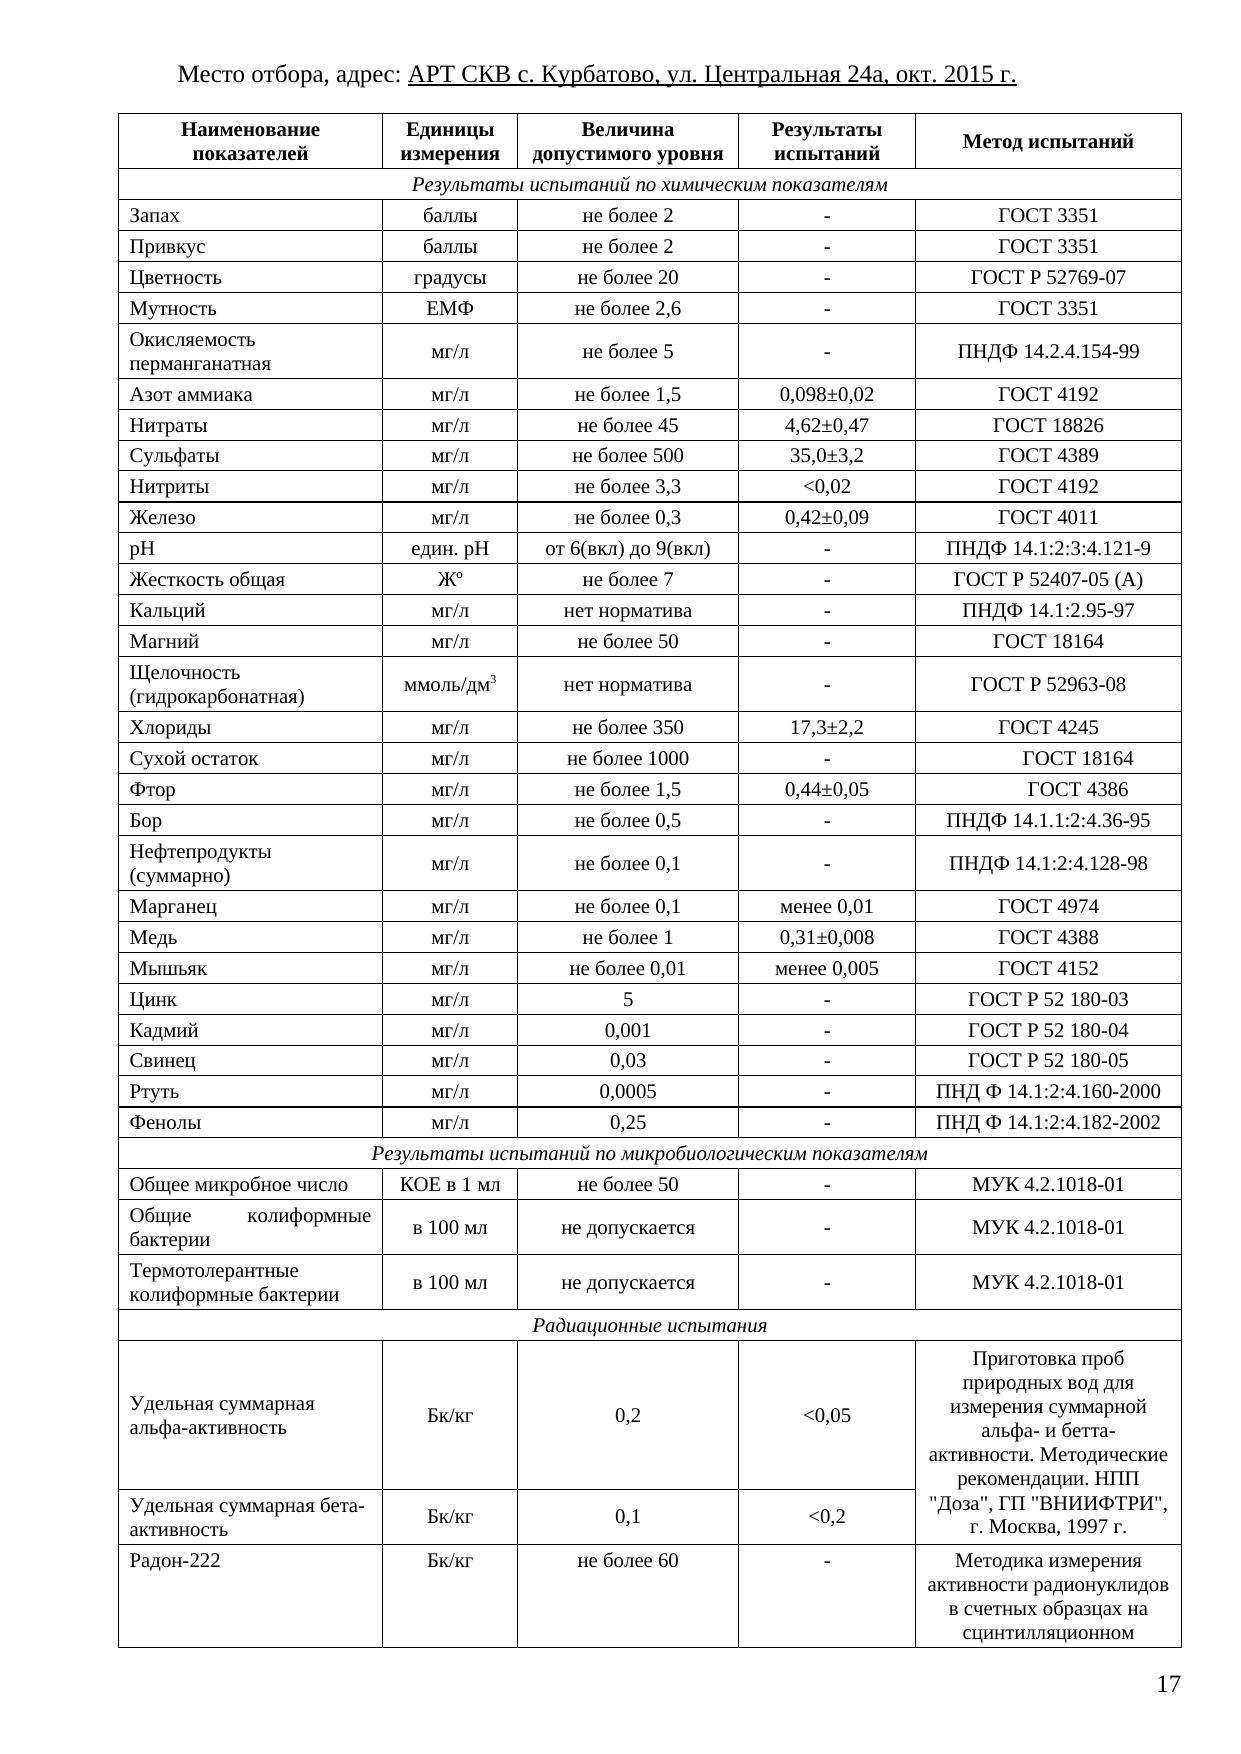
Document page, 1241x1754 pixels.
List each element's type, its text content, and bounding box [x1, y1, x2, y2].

table_cell Удельная суммарная бета-активность [119, 1490, 382, 1543]
table_cell ГОСТ 4245 [916, 712, 1181, 742]
table_cell в 100 мл [383, 1255, 517, 1309]
table_cell мг/л [383, 595, 517, 625]
table_cell мг/л [383, 891, 517, 921]
table_cell мг/л [383, 1015, 517, 1044]
table_cell мг/л [383, 953, 517, 983]
table_cell - [739, 533, 915, 563]
table_cell - [739, 200, 915, 230]
table_cell ПНД Ф 14.1:2:4.160-2000 [916, 1076, 1181, 1106]
table_cell Бк/кг [383, 1341, 517, 1488]
table_cell Сульфаты [119, 441, 382, 470]
table_cell Жº [383, 564, 517, 594]
table_cell менее 0,005 [739, 953, 915, 983]
table_cell мг/л [383, 712, 517, 742]
table_cell - [739, 805, 915, 835]
table_cell ПНДФ 14.2.4.154-99 [916, 324, 1181, 378]
table_cell КОЕ в 1 мл [383, 1169, 517, 1199]
table_cell 0,03 [518, 1046, 738, 1075]
table_cell Общее микробное число [119, 1169, 382, 1199]
table_cell МУК 4.2.1018-01 [916, 1169, 1181, 1199]
table_cell Радон-222 [119, 1545, 382, 1647]
table_cell Сухой остаток [119, 743, 382, 773]
table_cell Медь [119, 922, 382, 952]
table_cell - [739, 262, 915, 292]
table_cell баллы [383, 200, 517, 230]
table_cell 0,2 [518, 1341, 738, 1488]
table_cell ГОСТ Р 52769-07 [916, 262, 1181, 292]
table_cell - [739, 1200, 915, 1254]
table_cell ПНДФ 14.1:2:3:4.121-9 [916, 533, 1181, 563]
table_cell Общие колиформные бактерии [119, 1200, 382, 1254]
table_cell 0,31±0,008 [739, 922, 915, 952]
table_cell ГОСТ 4389 [916, 441, 1181, 470]
table_cell мг/л [383, 503, 517, 532]
table_cell нет норматива [518, 657, 738, 711]
table_cell МУК 4.2.1018-01 [916, 1255, 1181, 1309]
table_cell ПНДФ 14.1:2.95-97 [916, 595, 1181, 625]
table_cell един. рН [383, 533, 517, 563]
table_cell 17,3±2,2 [739, 712, 915, 742]
table_cell не более 5 [518, 324, 738, 378]
table_cell не более 50 [518, 626, 738, 656]
table_cell 0,1 [518, 1490, 738, 1543]
table_cell нет норматива [518, 595, 738, 625]
table_cell - [739, 1046, 915, 1075]
table_cell не более 0,3 [518, 503, 738, 532]
table_cell Радиационные испытания [119, 1310, 1181, 1340]
table_cell мг/л [383, 1046, 517, 1075]
table_cell ГОСТ 4974 [916, 891, 1181, 921]
table_cell Железо [119, 503, 382, 532]
table_cell - [739, 1169, 915, 1199]
table_cell - [739, 1108, 915, 1137]
table_cell не более 350 [518, 712, 738, 742]
table_cell не более 0,01 [518, 953, 738, 983]
table_cell менее 0,01 [739, 891, 915, 921]
table_header Результаты испытаний [739, 114, 915, 168]
table_cell ПНД Ф 14.1:2:4.182-2002 [916, 1108, 1181, 1137]
table_cell ГОСТ 4152 [916, 953, 1181, 983]
table_cell ГОСT P 52 180-03 [916, 984, 1181, 1013]
table_cell ГОСТ 18164 [916, 626, 1181, 656]
table_cell Нефтепродукты (суммарно) [119, 836, 382, 890]
table_cell Результаты испытаний по химическим показателям [119, 169, 1181, 199]
table_cell ГОСТ 4388 [916, 922, 1181, 952]
table_cell не более 1000 [518, 743, 738, 773]
table_cell не более 0,1 [518, 891, 738, 921]
table_cell мг/л [383, 471, 517, 501]
table_cell Азот аммиака [119, 379, 382, 408]
table_cell Бк/кг [383, 1490, 517, 1543]
table_cell Термотолерантные колиформные бактерии [119, 1255, 382, 1309]
table_cell - [739, 836, 915, 890]
table_cell Мышьяк [119, 953, 382, 983]
table_cell не более 45 [518, 410, 738, 439]
table_cell не более 500 [518, 441, 738, 470]
table_cell Кальций [119, 595, 382, 625]
table_cell Мутность [119, 293, 382, 323]
table_cell Нитраты [119, 410, 382, 439]
table_cell мг/л [383, 743, 517, 773]
table_cell Фтор [119, 774, 382, 804]
table_cell Нитриты [119, 471, 382, 501]
table_cell мг/л [383, 410, 517, 439]
table_cell ГОСТ 3351 [916, 200, 1181, 230]
table_cell не допускается [518, 1200, 738, 1254]
table_cell не более 20 [518, 262, 738, 292]
table_cell Окисляемость перманганатная [119, 324, 382, 378]
table_cell Фенолы [119, 1108, 382, 1137]
table_cell - [739, 657, 915, 711]
table_cell не допускается [518, 1255, 738, 1309]
table_cell мг/л [383, 1108, 517, 1137]
table_cell 0,44±0,05 [739, 774, 915, 804]
table_cell не более 3,3 [518, 471, 738, 501]
table_cell <0,2 [739, 1490, 915, 1543]
table_cell Ртуть [119, 1076, 382, 1106]
table_cell мг/л [383, 626, 517, 656]
table_cell баллы [383, 231, 517, 261]
table_cell Магний [119, 626, 382, 656]
table_cell ГОСТ Р 52407-05 (А) [916, 564, 1181, 594]
table_cell ГОСT P 52 180-05 [916, 1046, 1181, 1075]
table_cell - [739, 231, 915, 261]
table_cell - [739, 293, 915, 323]
table_cell Удельная суммарная альфа-активность [119, 1341, 382, 1488]
table_cell - [739, 626, 915, 656]
table_cell мг/л [383, 774, 517, 804]
table_cell МУК 4.2.1018-01 [916, 1200, 1181, 1254]
table_cell ПНДФ 14.1.1:2:4.36-95 [916, 805, 1181, 835]
table_cell ГОСТ Р 52963-08 [916, 657, 1181, 711]
table_cell не более 2 [518, 231, 738, 261]
table_cell мг/л [383, 805, 517, 835]
table_cell ГОСТ 3351 [916, 293, 1181, 323]
table_cell мг/л [383, 836, 517, 890]
table_cell 0,098±0,02 [739, 379, 915, 408]
table_cell не более 1 [518, 922, 738, 952]
table_cell не более 1,5 [518, 379, 738, 408]
table_cell ПНДФ 14.1:2:4.128-98 [916, 836, 1181, 890]
table_cell не более 60 [518, 1545, 738, 1647]
table_cell мг/л [383, 984, 517, 1013]
table_cell 4,62±0,47 [739, 410, 915, 439]
table_cell от 6(вкл) до 9(вкл) [518, 533, 738, 563]
table_cell Результаты испытаний по микробиологическим показателям [119, 1138, 1181, 1168]
table_cell <0,05 [739, 1341, 915, 1488]
table_cell рН [119, 533, 382, 563]
table_cell мг/л [383, 441, 517, 470]
table_cell 0,0005 [518, 1076, 738, 1106]
table_cell в 100 мл [383, 1200, 517, 1254]
table_cell - [739, 743, 915, 773]
table_cell Щелочность (гидрокарбонатная) [119, 657, 382, 711]
table_cell Хлориды [119, 712, 382, 742]
table_cell ЕМФ [383, 293, 517, 323]
table_cell 0,42±0,09 [739, 503, 915, 532]
table_cell Запах [119, 200, 382, 230]
table_cell ГОСТ 4192 [916, 471, 1181, 501]
table_cell мг/л [383, 922, 517, 952]
table_cell не более 0,5 [518, 805, 738, 835]
table_cell Бор [119, 805, 382, 835]
table_cell не более 1,5 [518, 774, 738, 804]
table_cell ГОСТ 18826 [916, 410, 1181, 439]
table_header Метод испытаний [916, 114, 1181, 168]
table_cell - [739, 1255, 915, 1309]
table_cell ГОСТ 18164 [916, 743, 1181, 773]
table_cell ГОСT P 52 180-04 [916, 1015, 1181, 1044]
table_cell - [739, 324, 915, 378]
table_cell не более 2 [518, 200, 738, 230]
table_cell мг/л [383, 1076, 517, 1106]
table_header Величина допустимого уровня [518, 114, 738, 168]
table_cell - [739, 984, 915, 1013]
table_cell мг/л [383, 379, 517, 408]
table_cell 5 [518, 984, 738, 1013]
table_cell Приготовка проб природных вод для измерения суммарной альфа- и бетта- активности. Методические рекомендации. НПП "Доза", ГП "ВНИИФТРИ", г. Москва, 1997 г. [916, 1341, 1181, 1543]
table_cell - [739, 564, 915, 594]
table_cell - [739, 1076, 915, 1106]
table_cell 35,0±3,2 [739, 441, 915, 470]
text Место отбора, адрес: АРТ СКВ с. Курбатово, ул. Центральная 24а, окт. 2015 г. [118, 59, 1181, 88]
table_cell не более 0,1 [518, 836, 738, 890]
table_cell 0,25 [518, 1108, 738, 1137]
table_cell мг/л [383, 324, 517, 378]
table_cell 0,001 [518, 1015, 738, 1044]
table_header Наименование показателей [119, 114, 382, 168]
table_cell Привкус [119, 231, 382, 261]
table_cell не более 2,6 [518, 293, 738, 323]
table_cell не более 50 [518, 1169, 738, 1199]
table_cell Цветность [119, 262, 382, 292]
table_cell Марганец [119, 891, 382, 921]
table_cell - [739, 1015, 915, 1044]
table_cell Кадмий [119, 1015, 382, 1044]
table_cell ГОСТ 3351 [916, 231, 1181, 261]
table_cell ГОСТ 4011 [916, 503, 1181, 532]
table_cell - [739, 1545, 915, 1647]
table_cell <0,02 [739, 471, 915, 501]
table_header Единицы измерения [383, 114, 517, 168]
table_cell ГОСТ 4386 [916, 774, 1181, 804]
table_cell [916, 1545, 1181, 1647]
table_cell ГОСТ 4192 [916, 379, 1181, 408]
table_cell Бк/кг [383, 1545, 517, 1647]
table_cell не более 7 [518, 564, 738, 594]
table_cell Свинец [119, 1046, 382, 1075]
table_cell Жесткость общая [119, 564, 382, 594]
table_cell Цинк [119, 984, 382, 1013]
table_cell градусы [383, 262, 517, 292]
table_cell - [739, 595, 915, 625]
table_cell ммоль/дм3 [383, 657, 517, 711]
